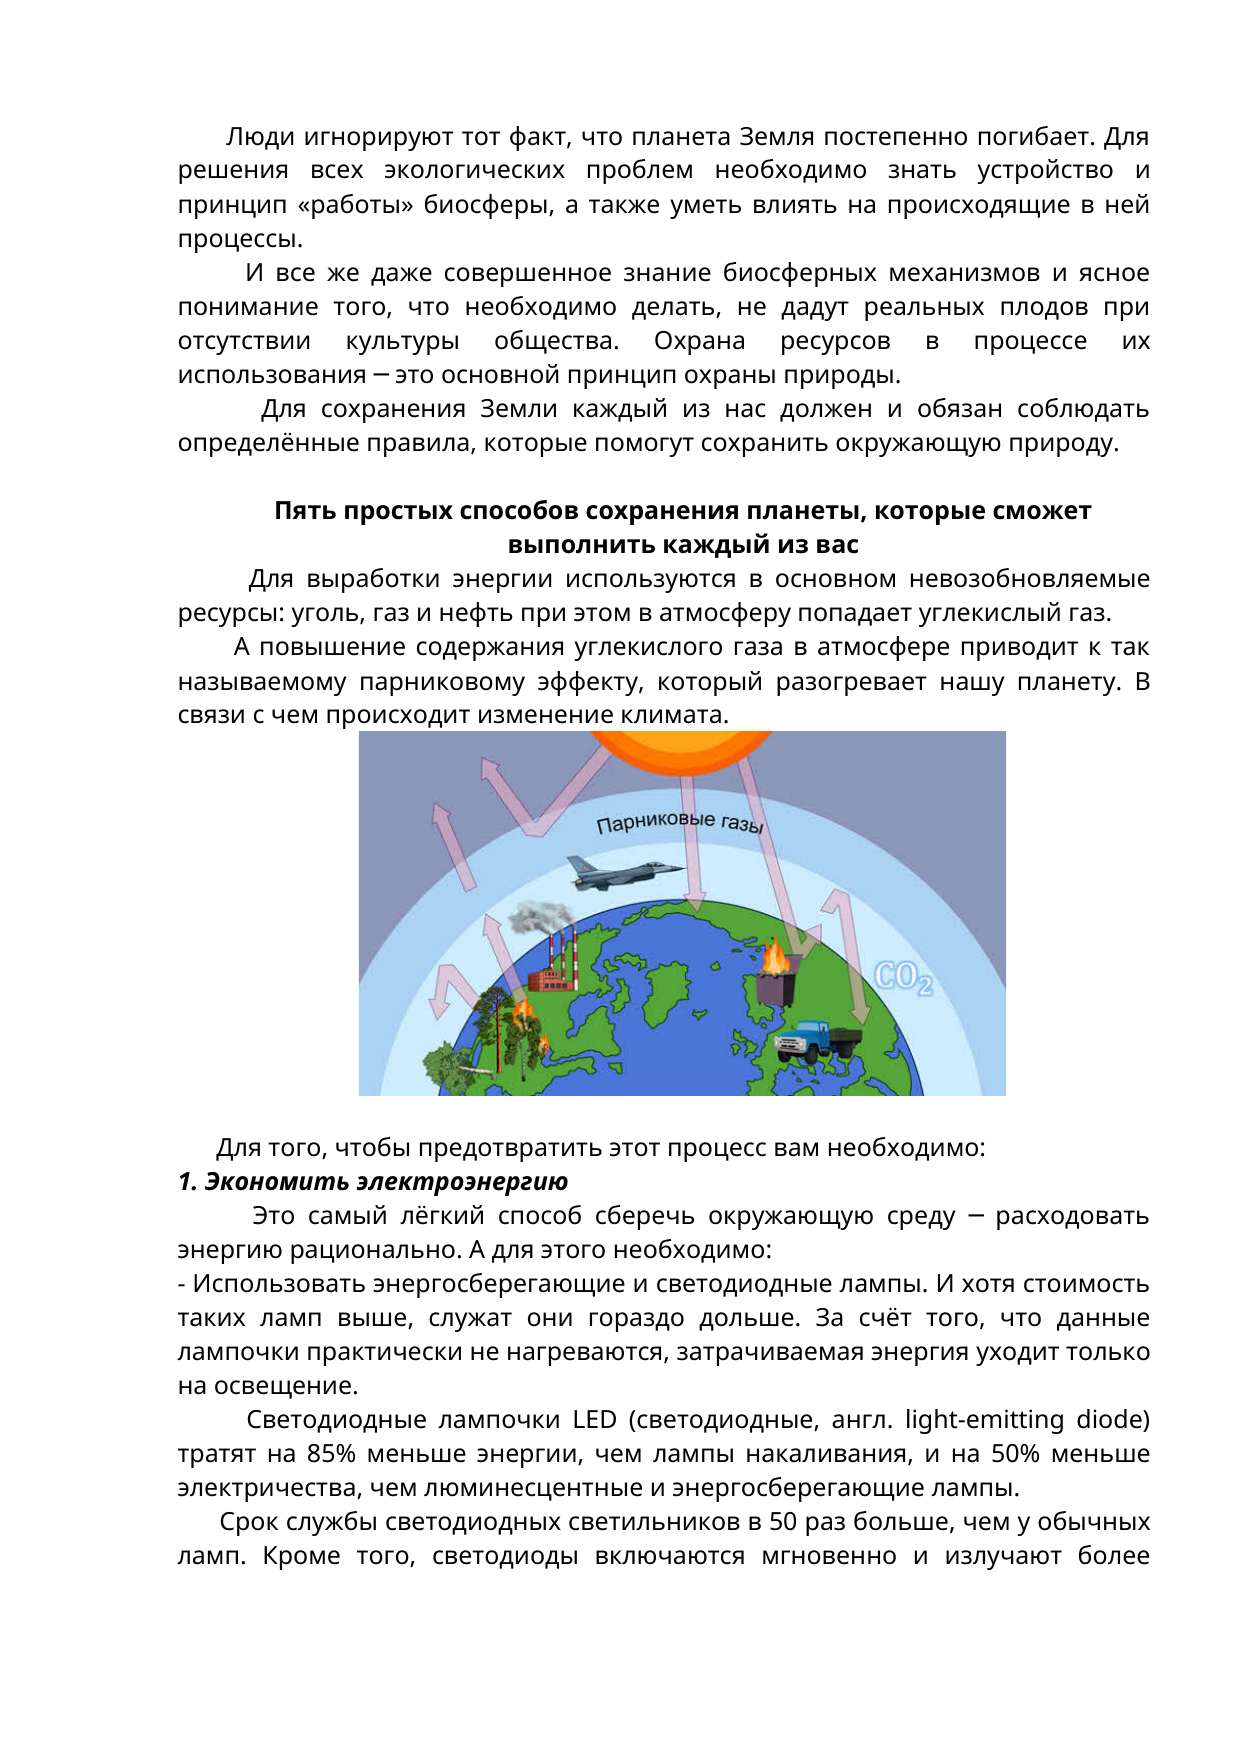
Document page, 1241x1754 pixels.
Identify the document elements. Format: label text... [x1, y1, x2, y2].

text Для того, чтобы предотвратить этот процесс вам необходимо: [177, 1129, 1152, 1163]
text Для выработки энергии используются в основном невозобновляемые ресурсы: уголь, газ и нефть при этом в атмосферу попадает углекислый газ. [177, 561, 1152, 629]
text - Использовать энергосберегающие и светодиодные лампы. И хотя стоимость таких ламп выше, служат они гораздо дольше. За счёт того, что данные лампочки практически не нагреваются, затрачиваемая энергия уходит только на освещение. [177, 1266, 1152, 1402]
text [177, 1504, 1152, 1572]
text Светодиодные лампочки LED (светодиодные, англ. light-emitting diode) тратят на 85% меньше энергии, чем лампы накаливания, и на 50% меньше электричества, чем люминесцентные и энергосберегающие лампы. [177, 1402, 1152, 1504]
text Для сохранения Земли каждый из нас должен и обязан соблюдать определённые правила, которые помогут сохранить окружающую природу. [177, 391, 1152, 459]
text А повышение содержания углекислого газа в атмосфере приводит к так называемому парниковому эффекту, который разогревает нашу планету. В связи с чем происходит изменение климата. [177, 629, 1152, 731]
text Люди игнорируют тот факт, что планета Земля постепенно погибает. Для решения всех экологических проблем необходимо знать устройство и принцип «работы» биосферы, а также уметь влиять на происходящие в ней процессы. [177, 118, 1152, 254]
text 1. Экономить электроэнергию [177, 1163, 1152, 1197]
text Пять простых способов сохранения планеты, которые сможет выполнить каждый из вас [215, 493, 1152, 561]
text Это самый лёгкий способ сберечь окружающую среду ─ расходовать энергию рационально. А для этого необходимо: [177, 1197, 1152, 1266]
text И все же даже совершенное знание биосферных механизмов и ясное понимание того, что необходимо делать, не дадут реальных плодов при отсутствии культуры общества. Охрана ресурсов в процессе их использования ─ это основной принцип охраны природы. [177, 254, 1152, 391]
picture [358, 731, 1007, 1096]
